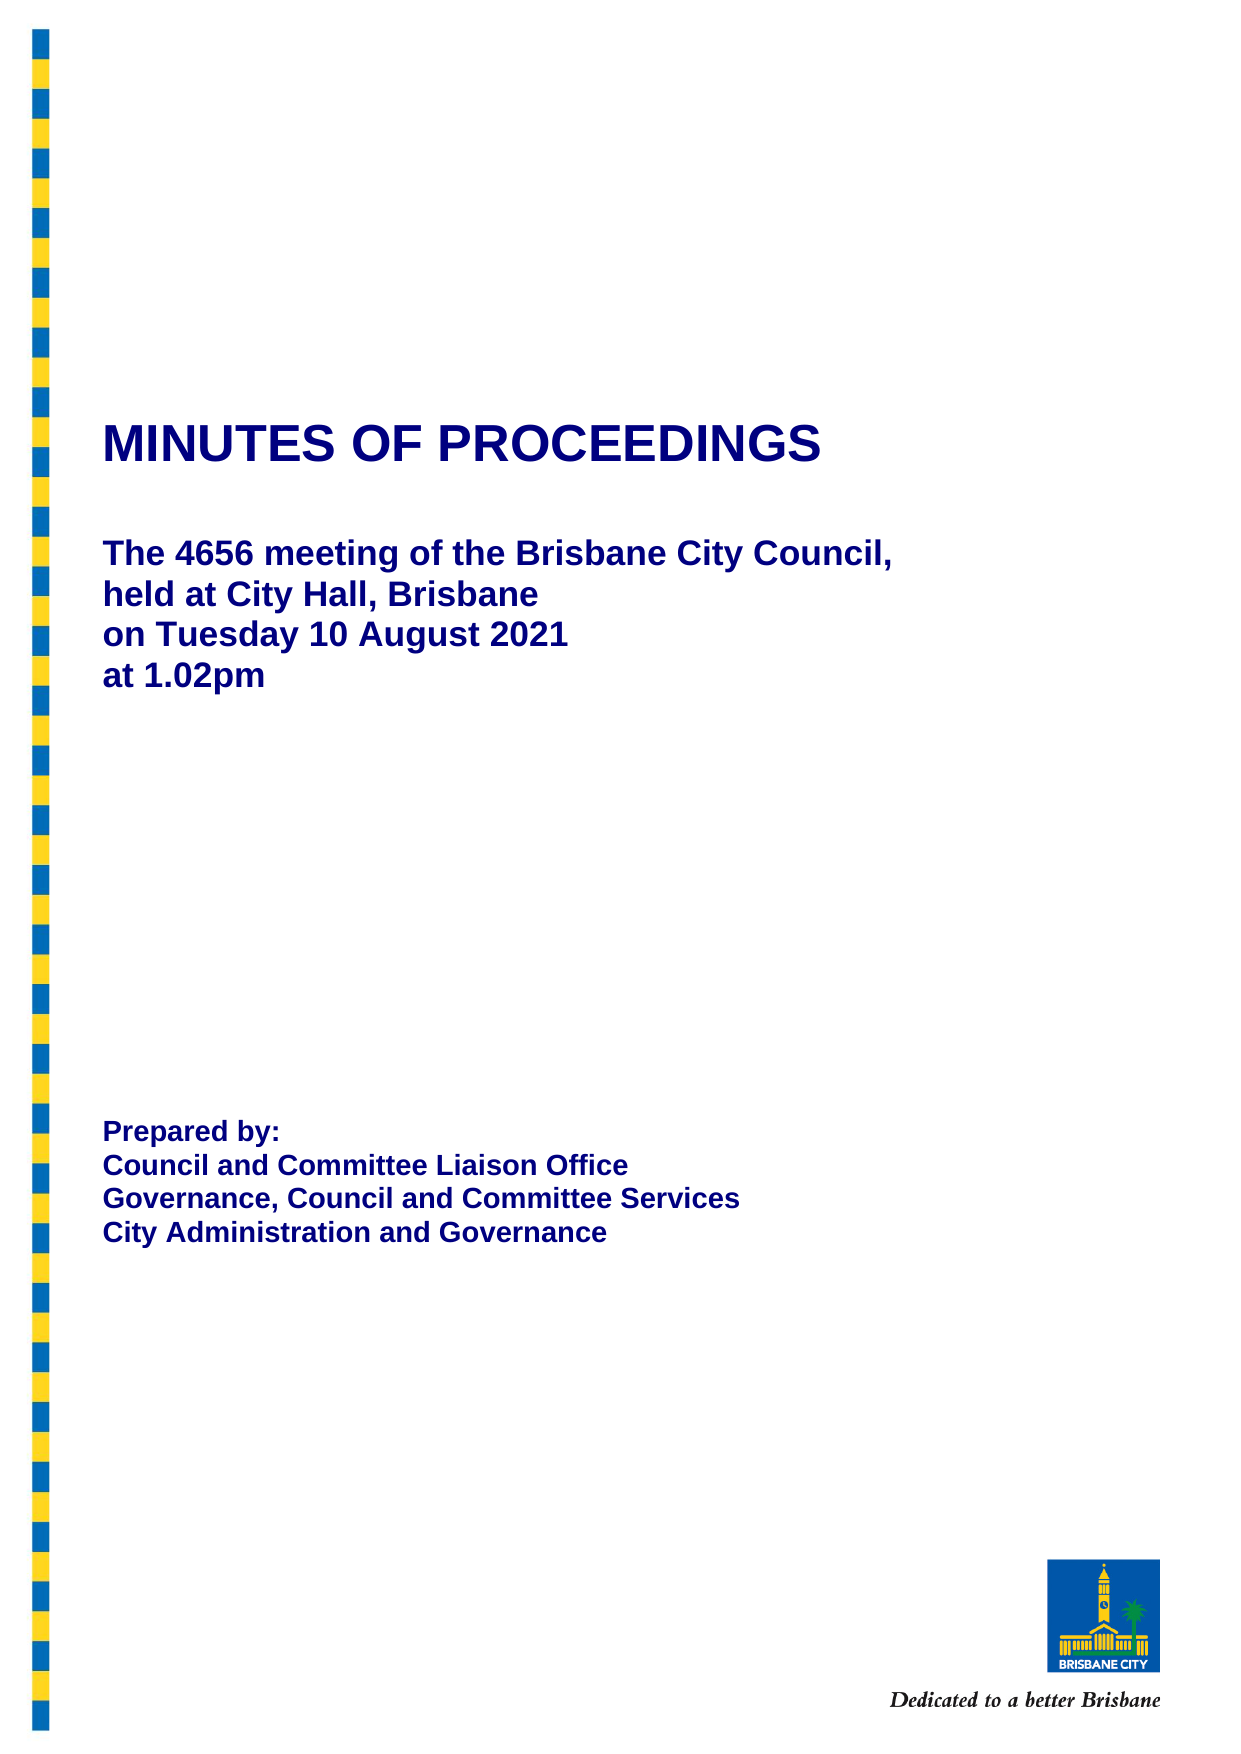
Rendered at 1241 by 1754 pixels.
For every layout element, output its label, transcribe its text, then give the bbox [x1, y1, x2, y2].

text on Tuesday 10 August 2021 [102, 613, 1166, 654]
text The 4656 meeting of the Brisbane City Council, [102, 532, 1166, 573]
picture [889, 1558, 1161, 1707]
text City Administration and Governance [102, 1215, 1166, 1248]
text Governance, Council and Committee Services [102, 1181, 1166, 1215]
text held at City Hall, Brisbane [102, 573, 1166, 613]
text Council and Committee Liaison Office [102, 1148, 1166, 1181]
subtitle MINUTES OF PROCEEDINGS [102, 412, 1166, 472]
text Prepared by: [102, 1114, 1166, 1148]
picture [2, 0, 50, 1754]
text at 1.02pm [102, 654, 1166, 695]
